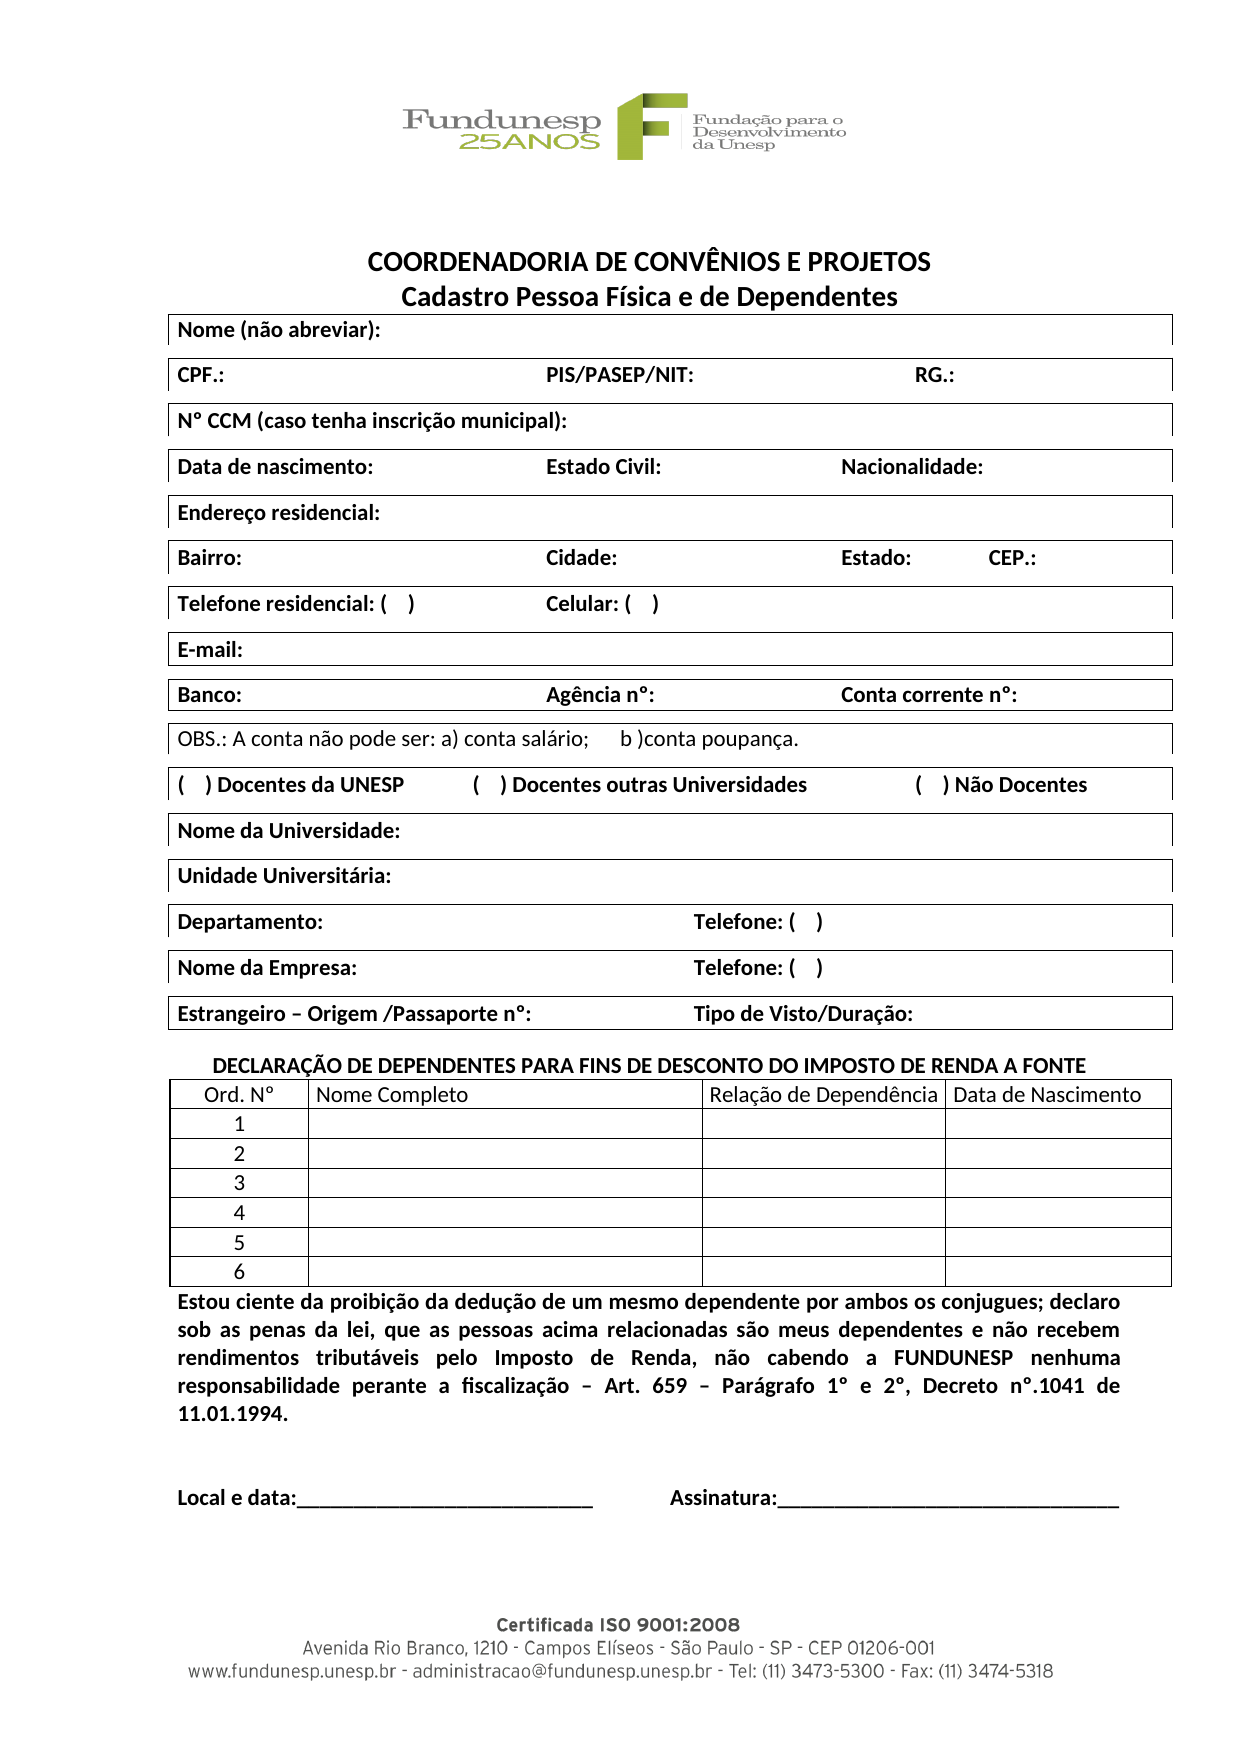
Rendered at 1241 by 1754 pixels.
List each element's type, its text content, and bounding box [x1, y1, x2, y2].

text Banco: Agência nº: Conta corrente nº: [169, 680, 1172, 710]
table_cell 2 [171, 1139, 308, 1167]
table_cell [309, 1169, 702, 1197]
table_header Relação de Dependência [703, 1080, 945, 1108]
table_header Nome Completo [309, 1080, 702, 1108]
text OBS.: A conta não pode ser: a) conta salário; b )conta poupança. [169, 724, 1172, 754]
text Nome (não abreviar): [169, 315, 1172, 345]
text Local e data:__________________________ Assinatura:______________________________ [177, 1483, 1122, 1539]
text DECLARAÇÃO DE DEPENDENTES PARA FINS DE DESCONTO DO IMPOSTO DE RENDA A FONTE [177, 1051, 1122, 1079]
text Estou ciente da proibição da dedução de um mesmo dependente por ambos os conjugues; declaro sob as penas da lei, que as pessoas acima relacionadas são meus dependentes e não recebem rendimentos tributáveis pelo Imposto de Renda, não cabendo a FUNDUNESP nenhuma responsabilidade perante a fiscalização – Art. 659 – Parágrafo 1º e 2º, Decreto nº.1041 de 11.01.1994. [177, 1287, 1122, 1427]
table_cell [703, 1198, 945, 1227]
table_cell [946, 1228, 1171, 1256]
table_cell [703, 1109, 945, 1138]
table_header Data de Nascimento [946, 1080, 1171, 1108]
text ( ) Docentes da UNESP ( ) Docentes outras Universidades ( ) Não Docentes [169, 768, 1172, 800]
table_cell 6 [171, 1257, 308, 1286]
table_cell [309, 1139, 702, 1167]
table_cell 3 [171, 1169, 308, 1197]
table_cell [309, 1228, 702, 1256]
table_cell [309, 1257, 702, 1286]
table_cell [309, 1198, 702, 1227]
table_cell [946, 1257, 1171, 1286]
table_cell [703, 1228, 945, 1256]
picture [333, 75, 925, 208]
table_cell [703, 1257, 945, 1286]
table_cell [946, 1109, 1171, 1138]
table_cell [703, 1139, 945, 1167]
text Telefone residencial: ( ) Celular: ( ) [169, 587, 1172, 619]
table_cell [946, 1198, 1171, 1227]
table_cell [309, 1109, 702, 1138]
table_cell [703, 1169, 945, 1197]
text Nome da Universidade: [169, 814, 1172, 846]
table_cell [946, 1169, 1171, 1197]
text Unidade Universitária: [169, 860, 1172, 892]
picture [188, 1617, 1054, 1681]
text Data de nascimento: Estado Civil: Nacionalidade: [169, 450, 1172, 482]
text CPF.: PIS/PASEP/NIT: RG.: [169, 359, 1172, 391]
table_header Ord. Nº [171, 1080, 308, 1108]
text Estrangeiro – Origem /Passaporte nº: Tipo de Visto/Duração: [169, 997, 1172, 1029]
text Nº CCM (caso tenha inscrição municipal): [169, 404, 1172, 436]
text Nome da Empresa: Telefone: ( ) [169, 951, 1172, 983]
text Departamento: Telefone: ( ) [169, 905, 1172, 937]
table_cell 1 [171, 1109, 308, 1138]
text Bairro: Cidade: Estado: CEP.: [169, 541, 1172, 574]
table_cell 5 [171, 1228, 308, 1256]
table_cell [946, 1139, 1171, 1167]
text Endereço residencial: [169, 496, 1172, 528]
text E-mail: [169, 633, 1172, 665]
table_cell 4 [171, 1198, 308, 1227]
